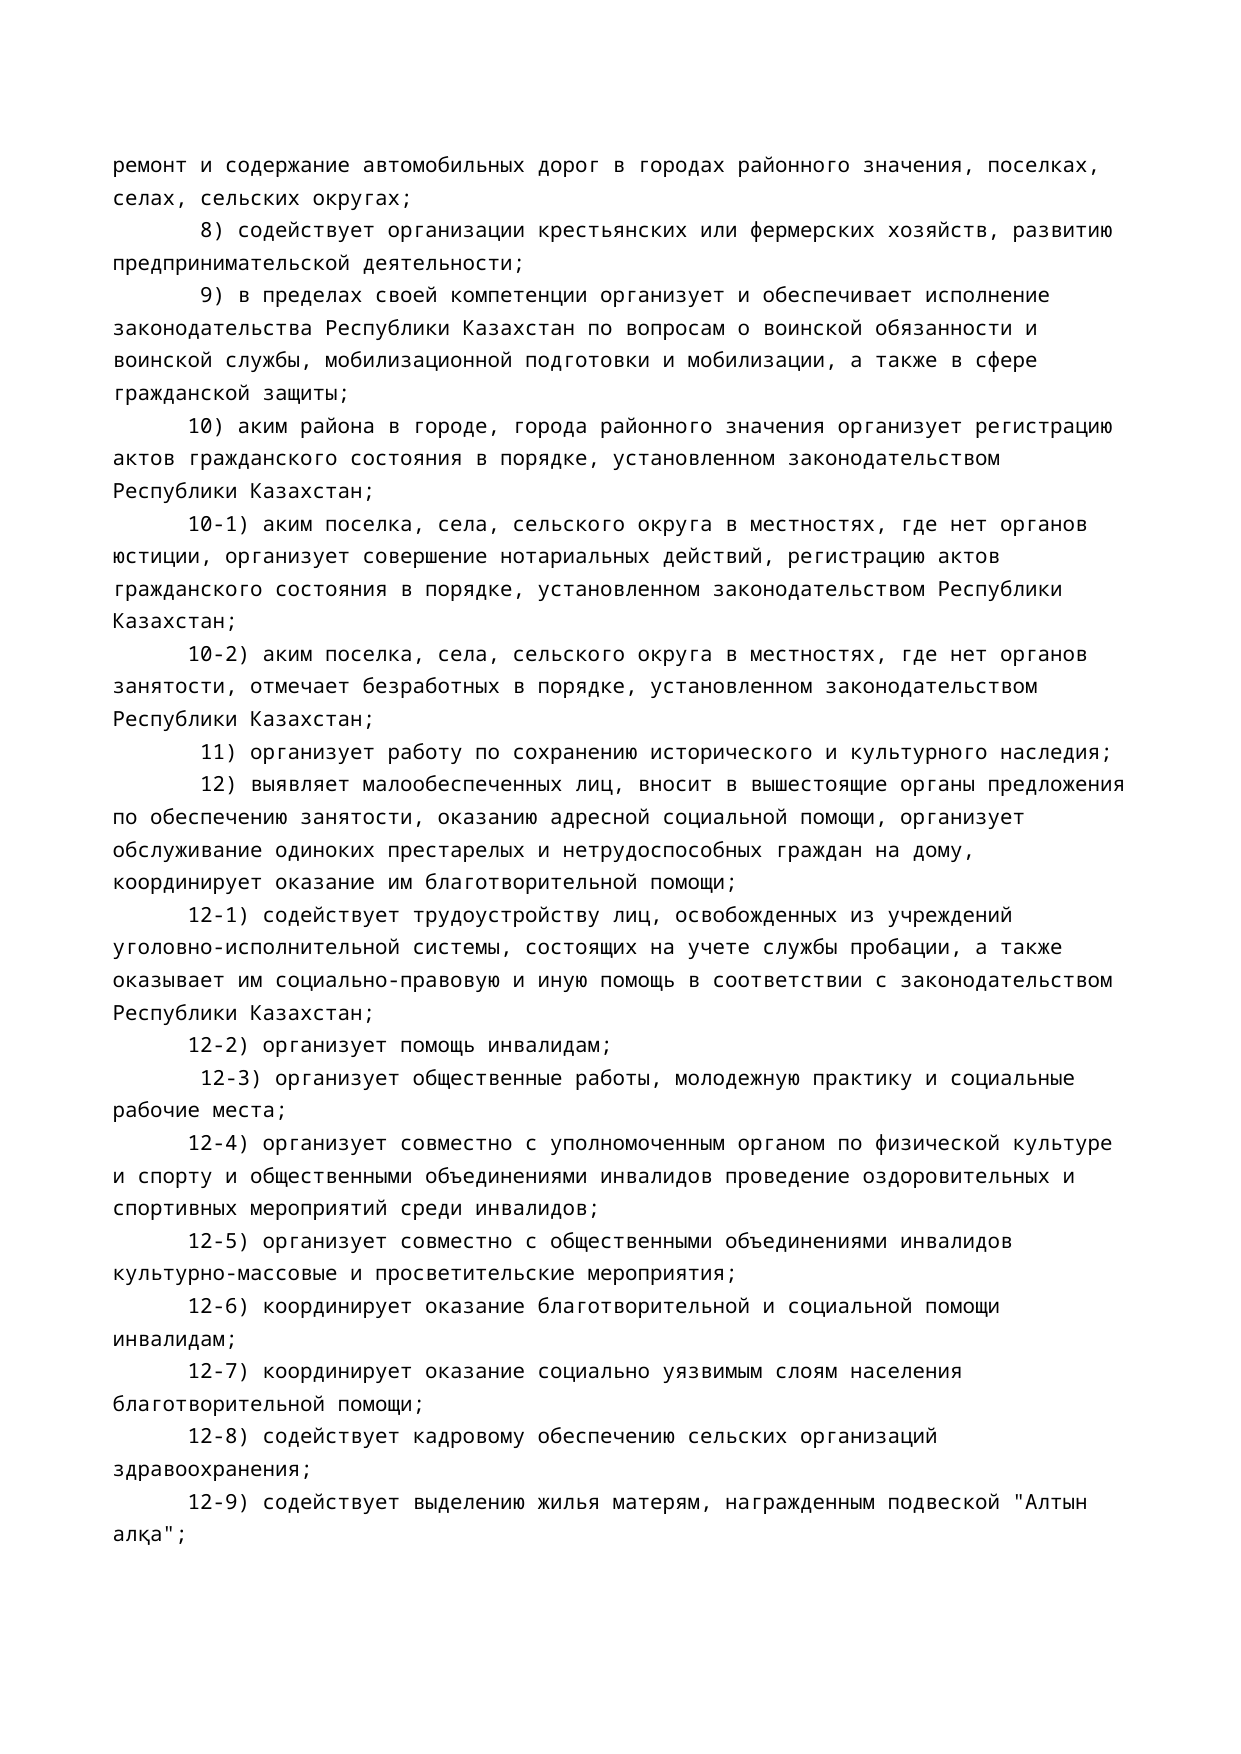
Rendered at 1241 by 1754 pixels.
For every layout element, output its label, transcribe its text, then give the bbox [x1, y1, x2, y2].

text 10) аким района в городе, города районного значения организует регистрацию актов гражданского состояния в порядке, установленном законодательством Республики Казахстан; [112, 411, 1128, 504]
text 12-7) координирует оказание социально уязвимым слоям населения благотворительной помощи; [112, 1356, 1128, 1417]
text 12-9) содействует выделению жилья матерям, награжденным подвеской "Алтын алқа"; [112, 1487, 1128, 1548]
text 12-2) организует помощь инвалидам; [112, 1030, 1128, 1059]
text 12-5) организует совместно с общественными объединениями инвалидов культурно-массовые и просветительские мероприятия; [112, 1226, 1128, 1287]
text 12-8) содействует кадровому обеспечению сельских организаций здравоохранения; [112, 1422, 1128, 1483]
text 12-4) организует совместно с уполномоченным органом по физической культуре и спорту и общественными объединениями инвалидов проведение оздоровительных и спортивных мероприятий среди инвалидов; [112, 1128, 1128, 1222]
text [112, 150, 1128, 211]
text 8) содействует организации крестьянских или фермерских хозяйств, развитию предпринимательской деятельности; [112, 215, 1128, 276]
text 12) выявляет малообеспеченных лиц, вносит в вышестоящие органы предложения по обеспечению занятости, оказанию адресной социальной помощи, организует обслуживание одиноких престарелых и нетрудоспособных граждан на дому, координирует оказание им благотворительной помощи; [112, 769, 1128, 896]
text 10-2) аким поселка, села, сельского округа в местностях, где нет органов занятости, отмечает безработных в порядке, установленном законодательством Республики Казахстан; [112, 639, 1128, 733]
text 11) организует работу по сохранению исторического и культурного наследия; [112, 737, 1128, 765]
text 12-6) координирует оказание благотворительной и социальной помощи инвалидам; [112, 1291, 1128, 1352]
text 12-1) содействует трудоустройству лиц, освобожденных из учреждений уголовно-исполнительной системы, состоящих на учете службы пробации, а также оказывает им социально-правовую и иную помощь в соответствии с законодательством Республики Казахстан; [112, 900, 1128, 1026]
text 9) в пределах своей компетенции организует и обеспечивает исполнение законодательства Республики Казахстан по вопросам о воинской обязанности и воинской службы, мобилизационной подготовки и мобилизации, а также в сфере гражданской защиты; [112, 280, 1128, 407]
text 10-1) аким поселка, села, сельского округа в местностях, где нет органов юстиции, организует совершение нотариальных действий, регистрацию актов гражданского состояния в порядке, установленном законодательством Республики Казахстан; [112, 509, 1128, 635]
text 12-3) организует общественные работы, молодежную практику и социальные рабочие места; [112, 1063, 1128, 1124]
